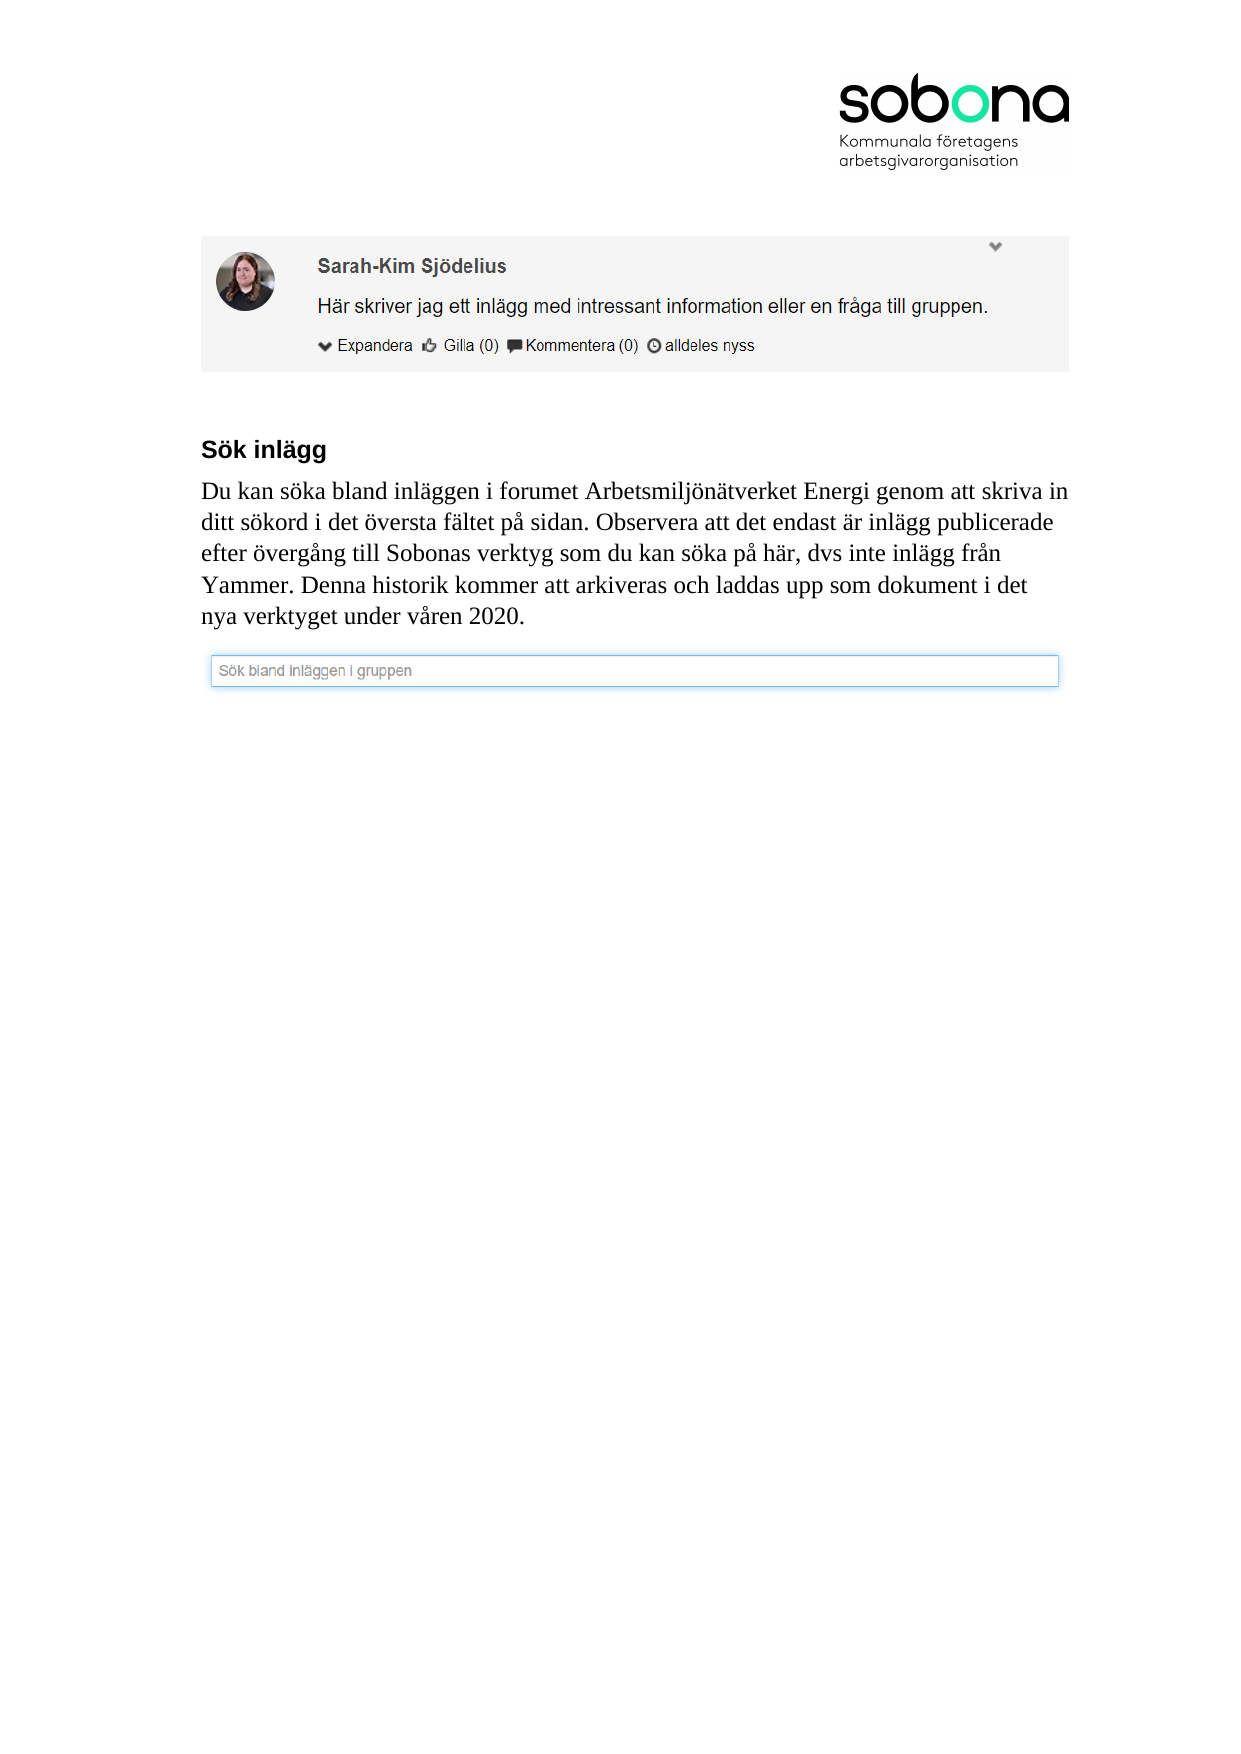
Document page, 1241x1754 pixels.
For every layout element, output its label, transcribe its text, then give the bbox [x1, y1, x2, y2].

text Du kan söka bland inläggen i forumet Arbetsmiljönätverket Energi genom att skriva in ditt sökord i det översta fältet på sidan. Observera att det endast är inlägg publicerade efter övergång till Sobonas verktyg som du kan söka på här, dvs inte inlägg från Yammer. Denna historik kommer att arkiveras och laddas upp som dokument i det nya verktyget under våren 2020. [201, 473, 1069, 630]
picture [839, 73, 1069, 170]
picture [200, 642, 1069, 704]
picture [200, 236, 1069, 372]
subtitle Sök inlägg [201, 432, 1069, 465]
